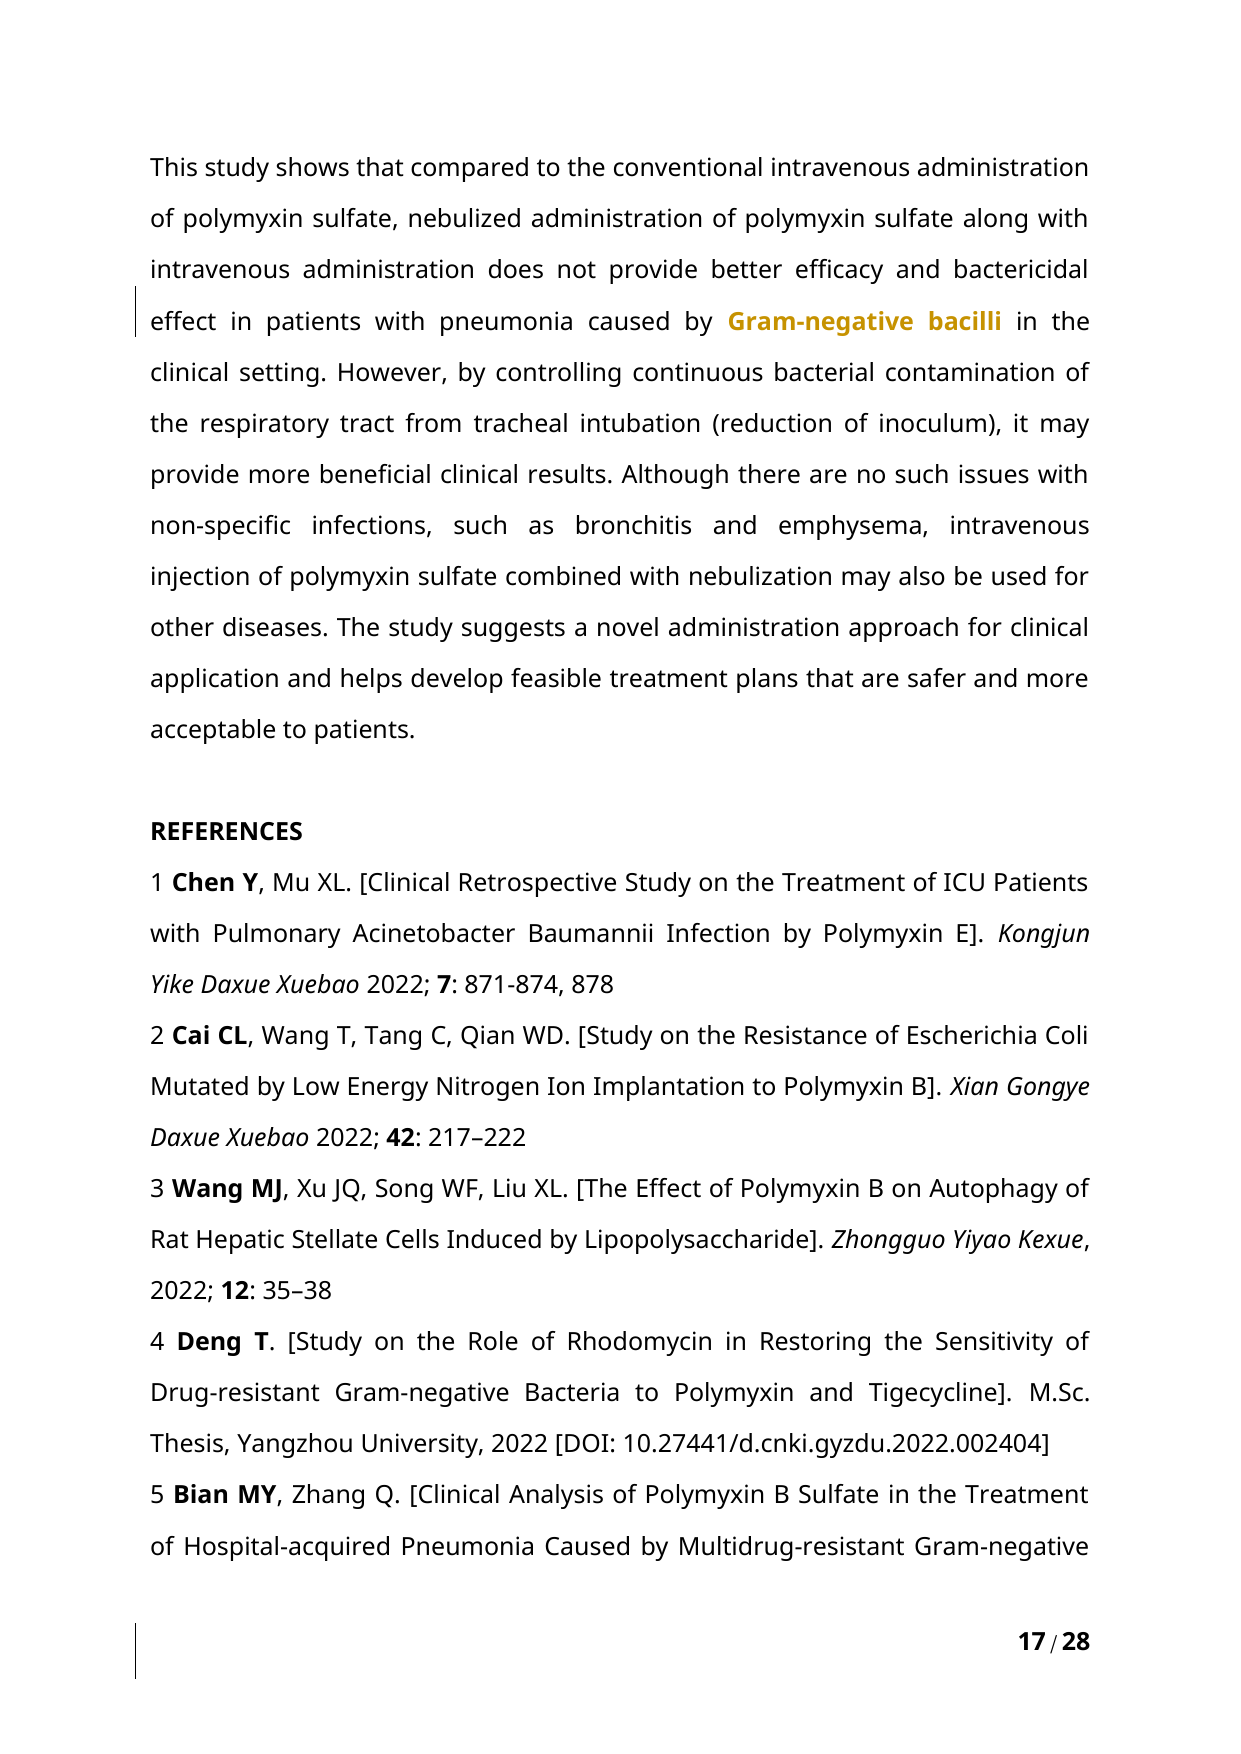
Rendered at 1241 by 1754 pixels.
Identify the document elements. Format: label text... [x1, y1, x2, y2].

text REFERENCES [150, 813, 1090, 848]
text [150, 1477, 1090, 1562]
text 3 Wang MJ, Xu JQ, Song WF, Liu XL. [The Effect of Polymyxin B on Autophagy of Rat Hepatic Stellate Cells Induced by Lipopolysaccharide]. Zhongguo Yiyao Kexue, 2022; 12: 35–38 [150, 1171, 1090, 1307]
text This study shows that compared to the conventional intravenous administration of polymyxin sulfate, nebulized administration of polymyxin sulfate along with intravenous administration does not provide better efficacy and bactericidal effect in patients with pneumonia caused by Gram-negative bacilli in the clinical setting. However, by controlling continuous bacterial contamination of the respiratory tract from tracheal intubation (reduction of inoculum), it may provide more beneficial clinical results. Although there are no such issues with non-specific infections, such as bronchitis and emphysema, intravenous injection of polymyxin sulfate combined with nebulization may also be used for other diseases. The study suggests a novel administration approach for clinical application and helps develop feasible treatment plans that are safer and more acceptable to patients. [150, 150, 1090, 746]
text 1 Chen Y, Mu XL. [Clinical Retrospective Study on the Treatment of ICU Patients with Pulmonary Acinetobacter Baumannii Infection by Polymyxin E]. Kongjun Yike Daxue Xuebao 2022; 7: 871-874, 878 [150, 864, 1090, 1001]
text 4 Deng T. [Study on the Role of Rhodomycin in Restoring the Sensitivity of Drug-resistant Gram-negative Bacteria to Polymyxin and Tigecycline]. M.Sc. Thesis, Yangzhou University, 2022 [DOI: 10.27441/d.cnki.gyzdu.2022.002404] [150, 1324, 1090, 1460]
text 2 Cai CL, Wang T, Tang C, Qian WD. [Study on the Resistance of Escherichia Coli Mutated by Low Energy Nitrogen Ion Implantation to Polymyxin B]. Xian Gongye Daxue Xuebao 2022; 42: 217–222 [150, 1018, 1090, 1154]
